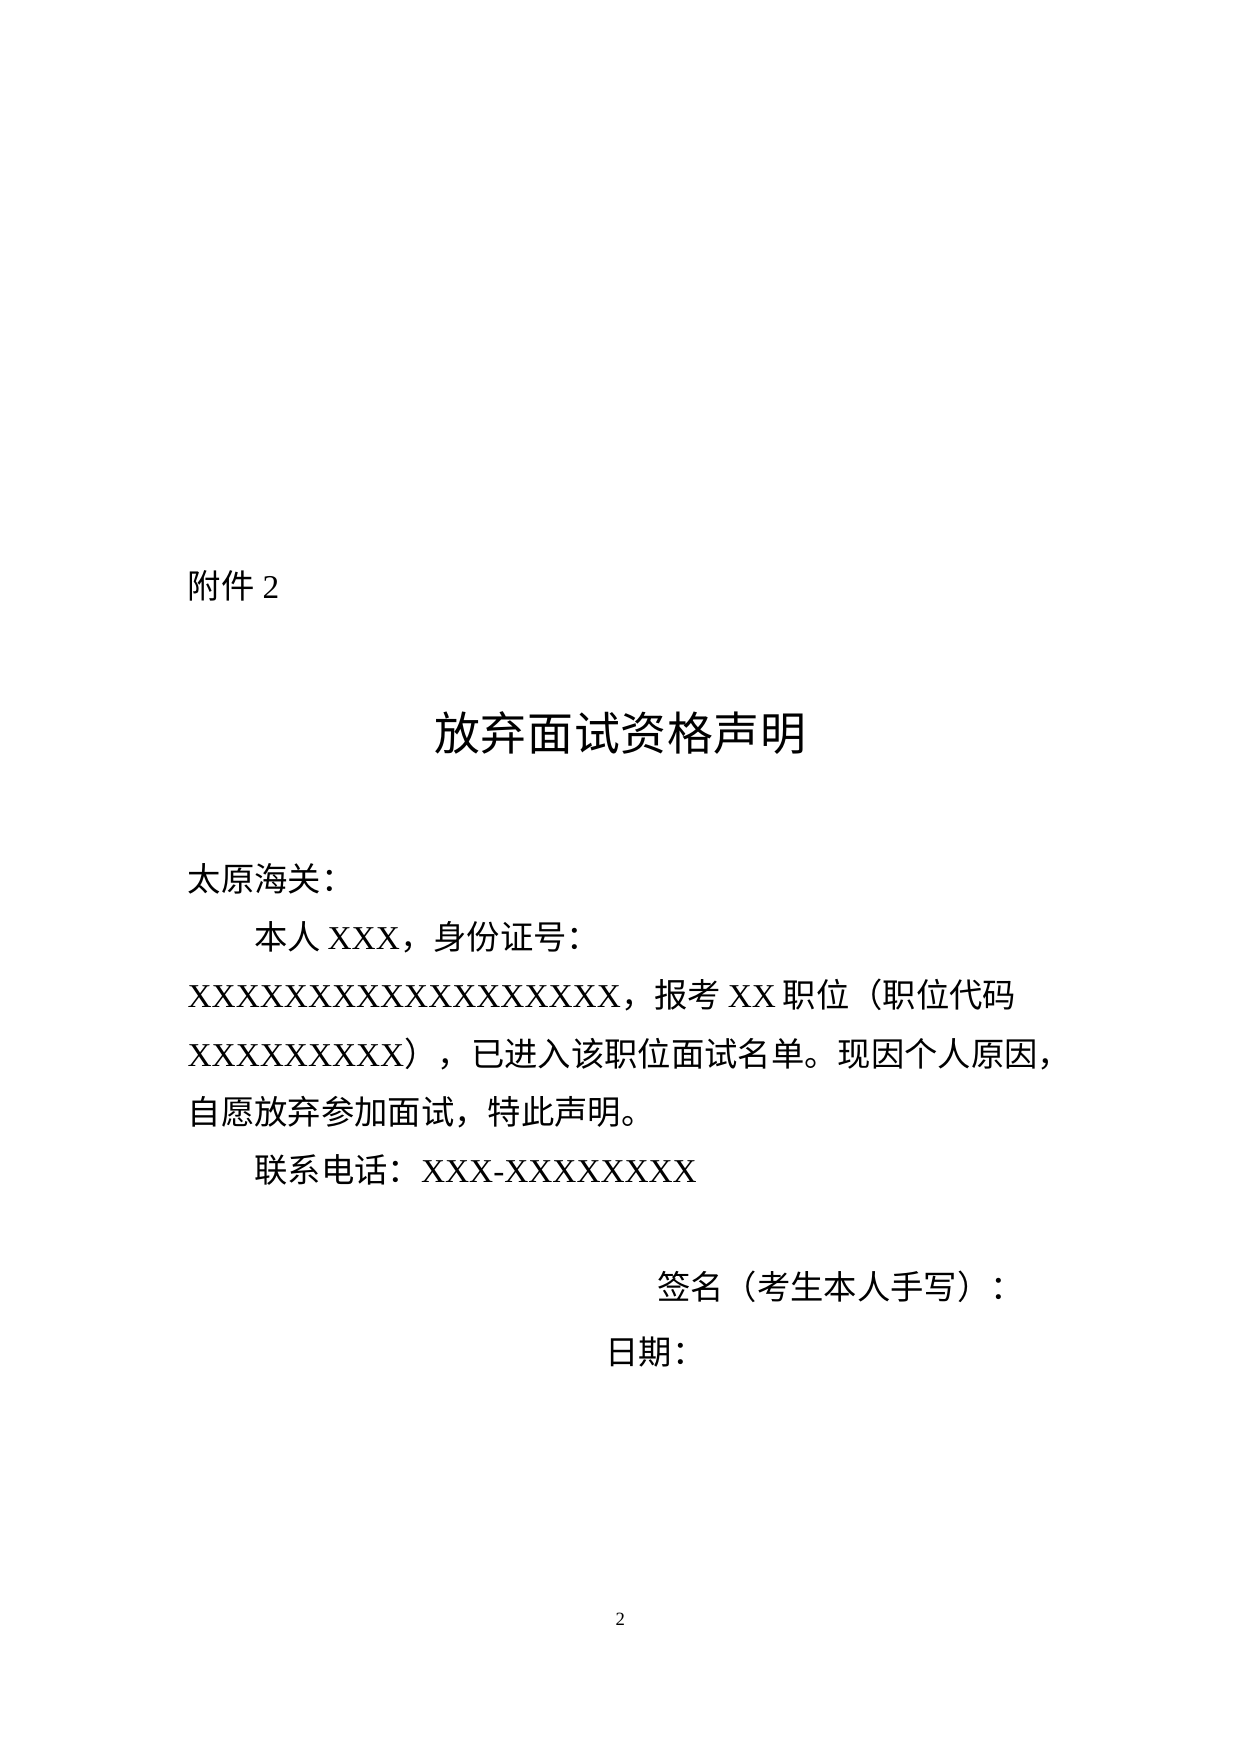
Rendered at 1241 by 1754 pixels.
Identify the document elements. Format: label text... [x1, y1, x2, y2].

text 日期： [187, 1318, 1053, 1383]
text 联系电话：XXX-XXXXXXXX [187, 1136, 1053, 1194]
text 签名（考生本人手写）： [187, 1253, 1023, 1318]
text 放弃面试资格声明 [187, 682, 1053, 779]
text 本人XXX，身份证号：XXXXXXXXXXXXXXXXXX，报考XX职位（职位代码XXXXXXXXX），已进入该职位面试名单。现因个人原因，自愿放弃参加面试，特此声明。 [187, 903, 1053, 1136]
text 附件2 [187, 552, 1053, 617]
text 太原海关： [187, 844, 1053, 903]
